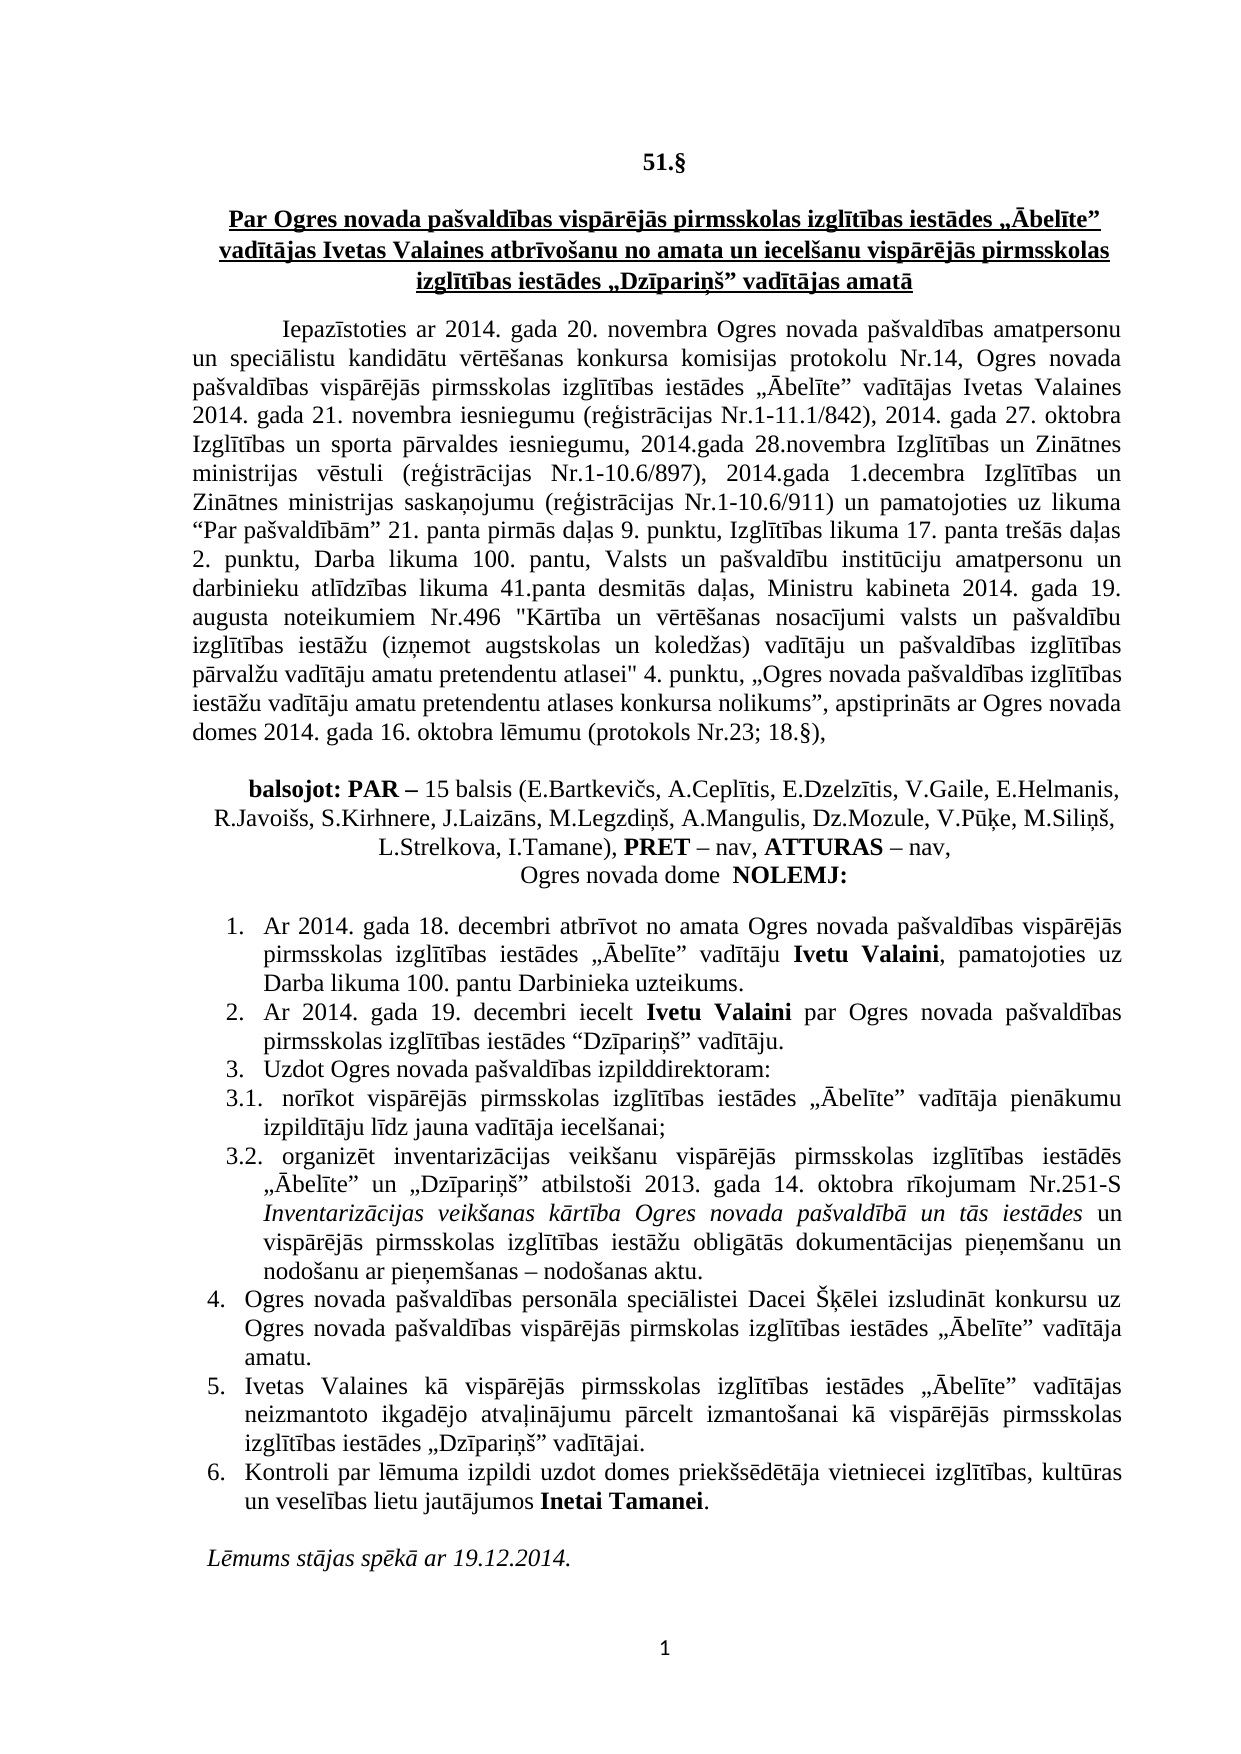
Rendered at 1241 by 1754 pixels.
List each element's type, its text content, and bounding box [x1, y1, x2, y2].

list Kontroli par lēmuma izpildi uzdot domes priekšsēdētāja vietniecei izglītības, kultūras un veselības lietu jautājumos Inetai Tamanei. [207, 1457, 1122, 1514]
list Ar 2014. gada 19. decembri iecelt Ivetu Valaini par Ogres novada pašvaldības pirmsskolas izglītības iestādes “Dzīpariņš” vadītāju. [226, 997, 1122, 1054]
list Ar 2014. gada 18. decembri atbrīvot no amata Ogres novada pašvaldības vispārējās pirmsskolas izglītības iestādes „Ābelīte” vadītāju Ivetu Valaini, pamatojoties uz Darba likuma 100. pantu Darbinieka uzteikums. [226, 911, 1122, 997]
list organizēt inventarizācijas veikšanu vispārējās pirmsskolas izglītības iestādēs „Ābelīte” un „Dzīpariņš” atbilstoši 2013. gada 14. oktobra rīkojumam Nr.251-S Inventarizācijas veikšanas kārtība Ogres novada pašvaldībā un tās iestādes un vispārējās pirmsskolas izglītības iestāžu obligātās dokumentācijas pieņemšanu un nodošanu ar pieņemšanas – nodošanas aktu. [226, 1141, 1122, 1284]
text 51.§ [207, 147, 1122, 176]
text Iepazīstoties ar 2014. gada 20. novembra Ogres novada pašvaldības amatpersonu un speciālistu kandidātu vērtēšanas konkursa komisijas protokolu Nr.14, Ogres novada pašvaldības vispārējās pirmsskolas izglītības iestādes „Ābelīte” vadītājas Ivetas Valaines 2014. gada 21. novembra iesniegumu (reģistrācijas Nr.1-11.1/842), 2014. gada 27. oktobra Izglītības un sporta pārvaldes iesniegumu, 2014.gada 28.novembra Izglītības un Zinātnes ministrijas vēstuli (reģistrācijas Nr.1-10.6/897), 2014.gada 1.decembra Izglītības un Zinātnes ministrijas saskaņojumu (reģistrācijas Nr.1-10.6/911) un pamatojoties uz likuma “Par pašvaldībām” 21. panta pirmās daļas 9. punktu, Izglītības likuma 17. panta trešās daļas 2. punktu, Darba likuma 100. pantu, Valsts un pašvaldību institūciju amatpersonu un darbinieku atlīdzības likuma 41.panta desmitās daļas, Ministru kabineta 2014. gada 19. augusta noteikumiem Nr.496 "Kārtība un vērtēšanas nosacījumi valsts un pašvaldību izglītības iestāžu (izņemot augstskolas un koledžas) vadītāju un pašvaldības izglītības pārvalžu vadītāju amatu pretendentu atlasei" 4. punktu, „Ogres novada pašvaldības izglītības iestāžu vadītāju amatu pretendentu atlases konkursa nolikums”, apstiprināts ar Ogres novada domes 2014. gada 16. oktobra lēmumu (protokols Nr.23; 18.§), [192, 314, 1122, 745]
list norīkot vispārējās pirmsskolas izglītības iestādes „Ābelīte” vadītāja pienākumu izpildītāju līdz jauna vadītāja iecelšanai; [226, 1083, 1122, 1141]
list Uzdot Ogres novada pašvaldības izpilddirektoram: [226, 1054, 1122, 1083]
text Lēmums stājas spēkā ar 19.12.2014. [207, 1543, 1122, 1572]
text balsojot: PAR – 15 balsis (E.Bartkevičs, A.Ceplītis, E.Dzelzītis, V.Gaile, E.Helmanis, R.Javoišs, S.Kirhnere, J.Laizāns, M.Legzdiņš, A.Mangulis, Dz.Mozule, V.Pūķe, M.Siliņš, L.Strelkova, I.Tamane), PRET – nav, ATTURAS – nav, [207, 774, 1122, 860]
list Ogres novada pašvaldības personāla speciālistei Dacei Šķēlei izsludināt konkursu uz Ogres novada pašvaldības vispārējās pirmskolas izglītības iestādes „Ābelīte” vadītāja amatu. [207, 1284, 1122, 1371]
text Ogres novada dome NOLEMJ: [207, 860, 1122, 889]
list Ivetas Valaines kā vispārējās pirmsskolas izglītības iestādes „Ābelīte” vadītājas neizmantoto ikgadējo atvaļinājumu pārcelt izmantošanai kā vispārējās pirmsskolas izglītības iestādes „Dzīpariņš” vadītājai. [207, 1371, 1122, 1457]
text Par Ogres novada pašvaldības vispārējās pirmsskolas izglītības iestādes „Ābelīte” vadītājas Ivetas Valaines atbrīvošanu no amata un iecelšanu vispārējās pirmsskolas izglītības iestādes „Dzīpariņš” vadītājas amatā [207, 204, 1122, 295]
